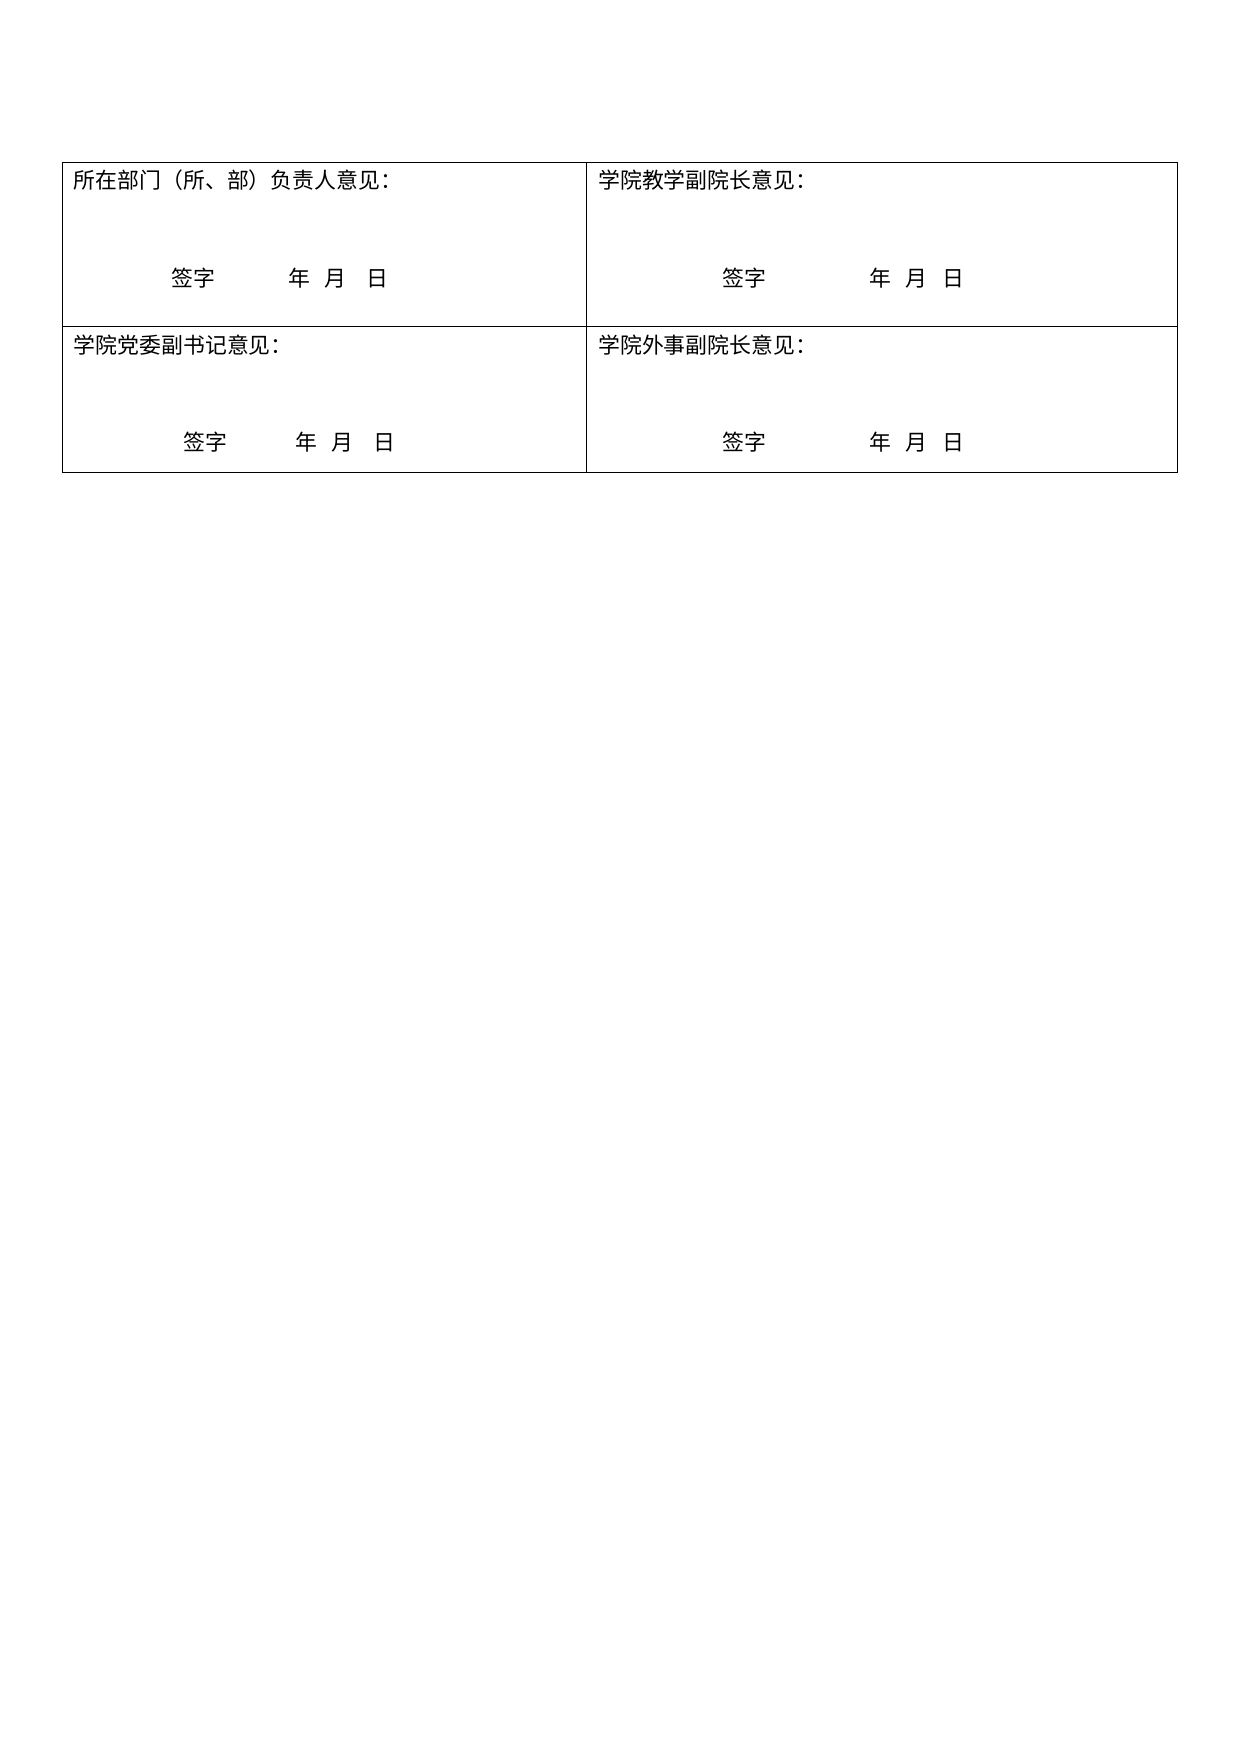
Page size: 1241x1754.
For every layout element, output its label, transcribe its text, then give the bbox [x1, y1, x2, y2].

table_cell 学院外事副院长意见： 签字 年 月 日 [587, 327, 1177, 472]
table_cell 所在部门（所、部）负责人意见： 签字 年 月 日 [63, 163, 586, 326]
table_cell 学院教学副院长意见： 签字 年 月 日 [587, 163, 1177, 326]
table_cell 学院党委副书记意见： 签字 年 月 日 [63, 327, 586, 472]
